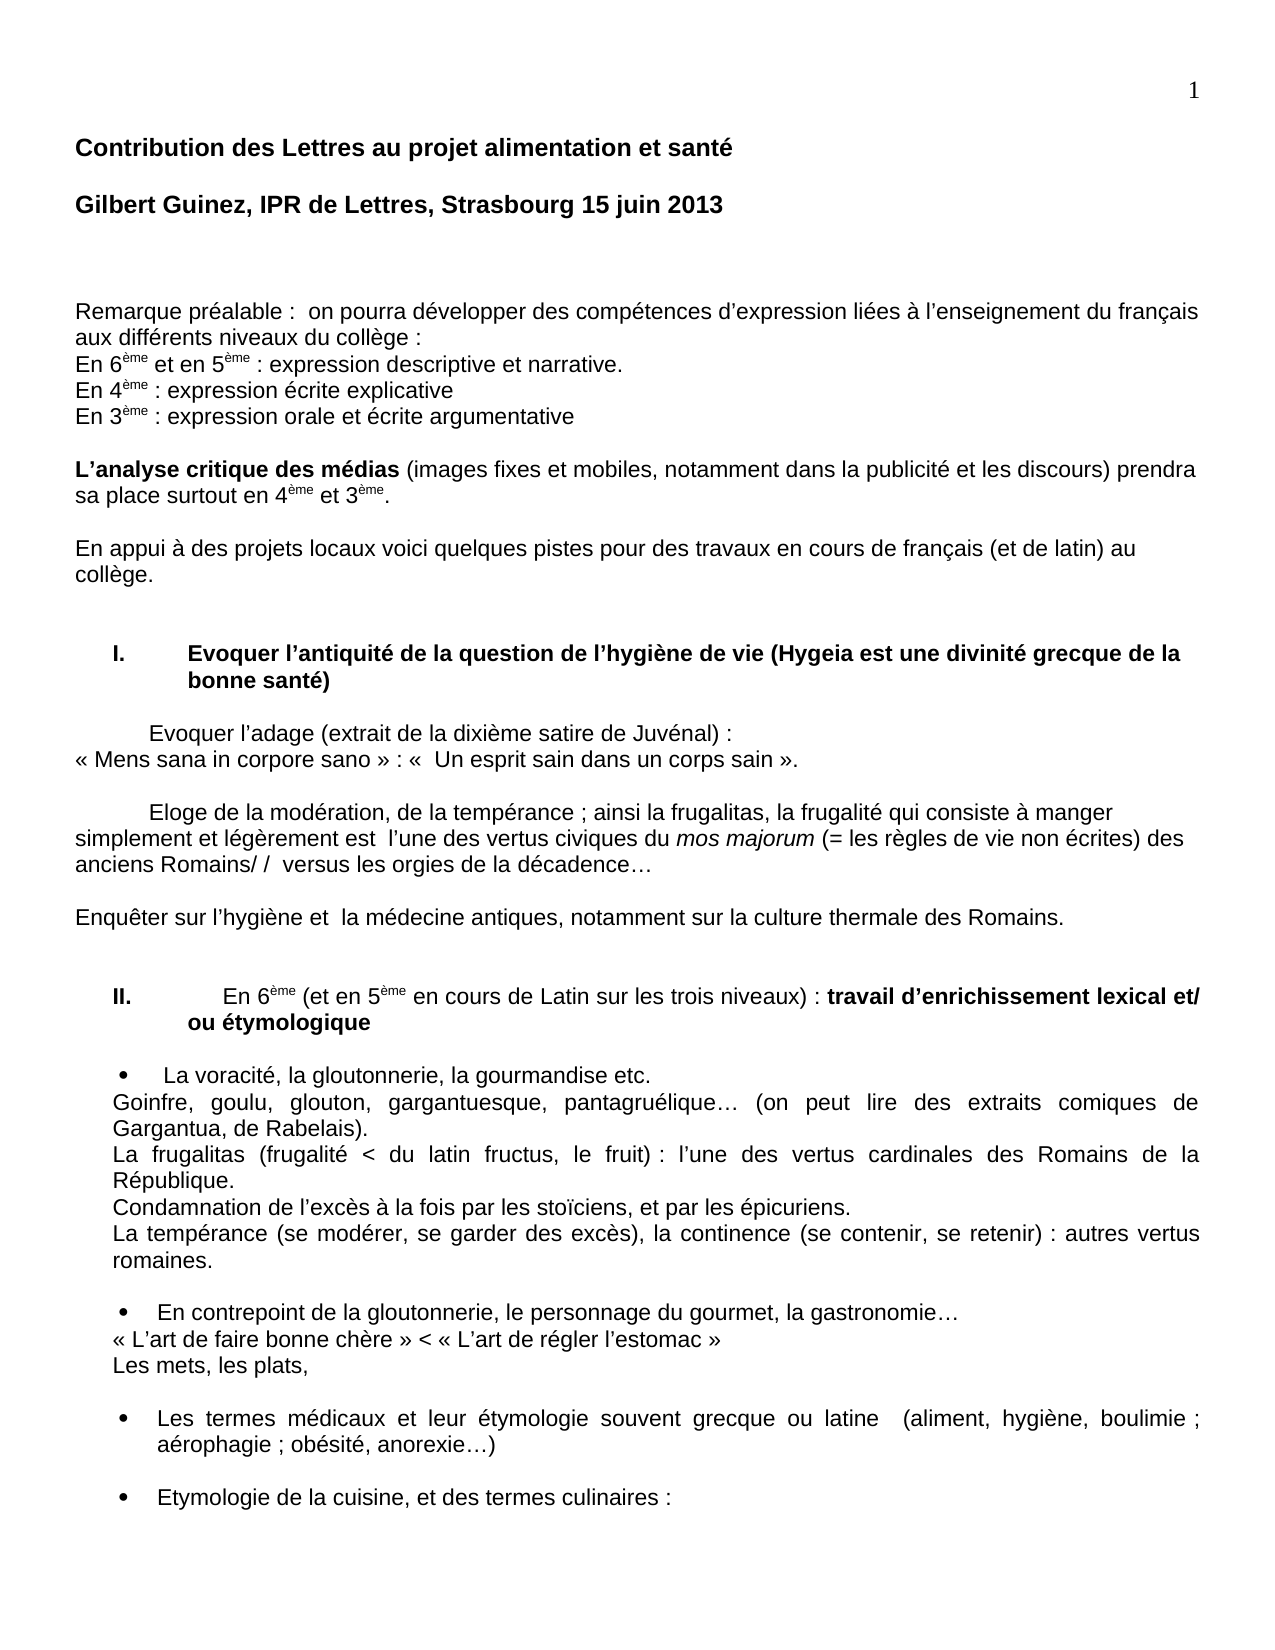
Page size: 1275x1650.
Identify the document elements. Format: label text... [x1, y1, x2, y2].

text Evoquer l’adage (extrait de la dixième satire de Juvénal) : [75, 719, 1200, 746]
text La tempérance (se modérer, se garder des excès), la continence (se contenir, se retenir) : autres vertus romaines. [112, 1220, 1200, 1273]
text Enquêter sur l’hygiène et la médecine antiques, notamment sur la culture thermale des Romains. [75, 904, 1200, 930]
text Contribution des Lettres au projet alimentation et santé [75, 132, 1200, 161]
text Gilbert Guinez, IPR de Lettres, Strasbourg 15 juin 2013 [75, 190, 1200, 219]
text Remarque préalable : on pourra développer des compétences d’expression liées à l’enseignement du français aux différents niveaux du collège : [75, 298, 1200, 351]
text « L’art de faire bonne chère » < « L’art de régler l’estomac » [112, 1326, 1200, 1352]
list En 6ème (et en 5ème en cours de Latin sur les trois niveaux) : travail d’enrichissement lexical et/ ou étymologique [112, 983, 1200, 1036]
text En appui à des projets locaux voici quelques pistes pour des travaux en cours de français (et de latin) au collège. [75, 535, 1200, 588]
list Les termes médicaux et leur étymologie souvent grecque ou latine (aliment, hygiène, boulimie ; aérophagie ; obésité, anorexie…) [119, 1405, 1200, 1457]
text Eloge de la modération, de la tempérance ; ainsi la frugalitas, la frugalité qui consiste à manger simplement et légèrement est l’une des vertus civiques du mos majorum (= les règles de vie non écrites) des anciens Romains/ / versus les orgies de la décadence… [75, 798, 1200, 878]
list Evoquer l’antiquité de la question de l’hygiène de vie (Hygeia est une divinité grecque de la bonne santé) [112, 640, 1200, 693]
text La frugalitas (frugalité < du latin fructus, le fruit) : l’une des vertus cardinales des Romains de la République. [112, 1141, 1200, 1194]
text Condamnation de l’excès à la fois par les stoïciens, et par les épicuriens. [112, 1194, 1200, 1220]
text L’analyse critique des médias (images fixes et mobiles, notamment dans la publicité et les discours) prendra sa place surtout en 4ème et 3ème. [75, 456, 1200, 509]
list Etymologie de la cuisine, et des termes culinaires : [119, 1484, 1200, 1510]
text Goinfre, goulu, glouton, gargantuesque, pantagruélique… (on peut lire des extraits comiques de Gargantua, de Rabelais). [112, 1088, 1200, 1141]
text Les mets, les plats, [112, 1352, 1200, 1378]
text En 6ème et en 5ème : expression descriptive et narrative. [75, 351, 1200, 377]
list En contrepoint de la gloutonnerie, le personnage du gourmet, la gastronomie… [119, 1299, 1200, 1326]
list La voracité, la gloutonnerie, la gourmandise etc. [119, 1062, 1200, 1088]
text En 4ème : expression écrite explicative [75, 377, 1200, 403]
text En 3ème : expression orale et écrite argumentative [75, 403, 1200, 429]
text « Mens sana in corpore sano » : « Un esprit sain dans un corps sain ». [75, 746, 1200, 772]
